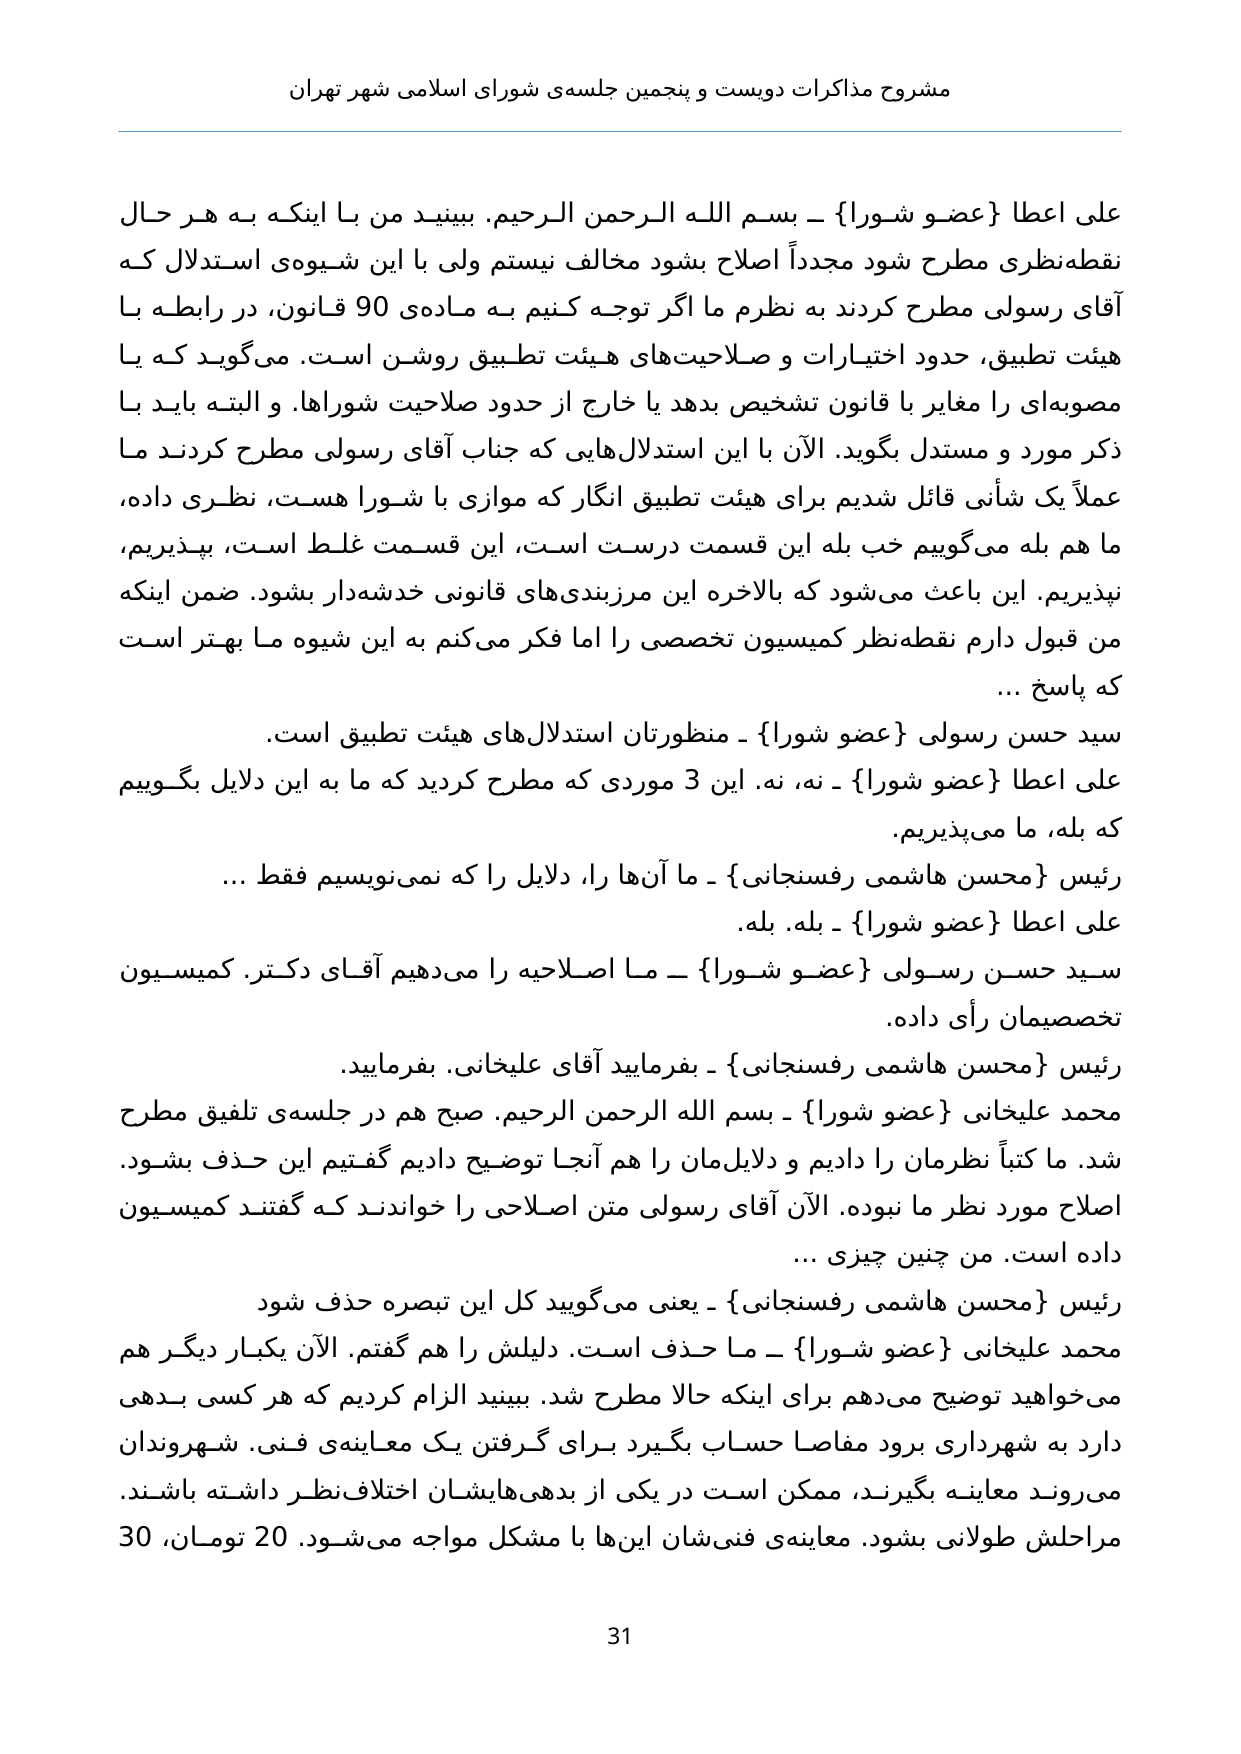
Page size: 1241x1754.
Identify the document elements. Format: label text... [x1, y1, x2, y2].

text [118, 1332, 1122, 1553]
text رئیس {محسن هاشمی رفسنجانی} ـ یعنی می‌گویید کل این تبصره حذف شود [118, 1285, 1122, 1316]
text علی اعطا {عضو شورا} ـ بسم الله الرحمن الرحیم. ببینید من با اینکه به هر حال نقطه‌نظری مطرح شود مجدداً اصلاح بشود مخالف نیستم ولی با این شیوه‌ی استدلال که آقای رسولی مطرح کردند به نظرم ما اگر توجه کنیم به ماده‌ی 90 قانون، در رابطه با هیئت تطبیق، حدود اختیارات و صلاحیت‌های هیئت تطبیق روشن است. می‌گوید که یا مصوبه‌ای را مغایر با قانون تشخیص بدهد یا خارج از حدود صلاحیت شوراها. و البته باید با ذکر مورد و مستدل بگوید. الآن با این استدلال‌هایی که جناب‌ آقای رسولی مطرح کردند ما عملاً یک شأنی قائل شدیم برای هیئت تطبیق انگار که موازی با شورا هست، نظری داده، ما هم بله می‌گوییم خب بله این قسمت درست است، این قسمت غلط است، بپذیریم، نپذیریم. این باعث می‌شود که بالاخره این مرزبندی‌های قانونی خدشه‌دار بشود. ضمن اینکه من قبول دارم نقطه‌نظر کمیسیون تخصصی را اما فکر می‌کنم به این شیوه ما بهتر است که پاسخ ... [118, 197, 1122, 702]
text علی اعطا {عضو شورا} ـ نه، نه. این 3 موردی که مطرح کردید که ما به این دلایل بگوییم که بله، ما می‌پذیریم. [118, 764, 1122, 843]
text محمد علیخانی {عضو شورا} ـ بسم الله الرحمن الرحیم. صبح هم در جلسه‌ی تلفیق مطرح شد. ما کتباً نظرمان را دادیم و دلایل‌مان را هم آنجا توضیح دادیم گفتیم این حذف بشود. اصلاح مورد نظر ما نبوده. الآن آقای رسولی متن اصلاحی را خواندند که گفتند کمیسیون داده است. من چنین چیزی ... [118, 1096, 1122, 1269]
text رئیس {محسن هاشمی رفسنجانی} ـ بفرمایید آقای علیخانی. بفرمایید. [118, 1048, 1122, 1080]
text علی اعطا {عضو شورا} ـ بله. بله. [118, 906, 1122, 938]
text سید حسن رسولی {عضو شورا} ـ منظورتان استدلال‌های هیئت تطبیق است. [118, 717, 1122, 749]
text رئیس {محسن هاشمی رفسنجانی} ـ ما آن‌ها را، دلایل را که نمی‌نویسیم فقط ... [118, 859, 1122, 891]
text سید حسن رسولی {عضو شورا} ـ ما اصلاحیه را می‌دهیم آقای دکتر. کمیسیون تخصصیمان رأی داده. [118, 954, 1122, 1033]
